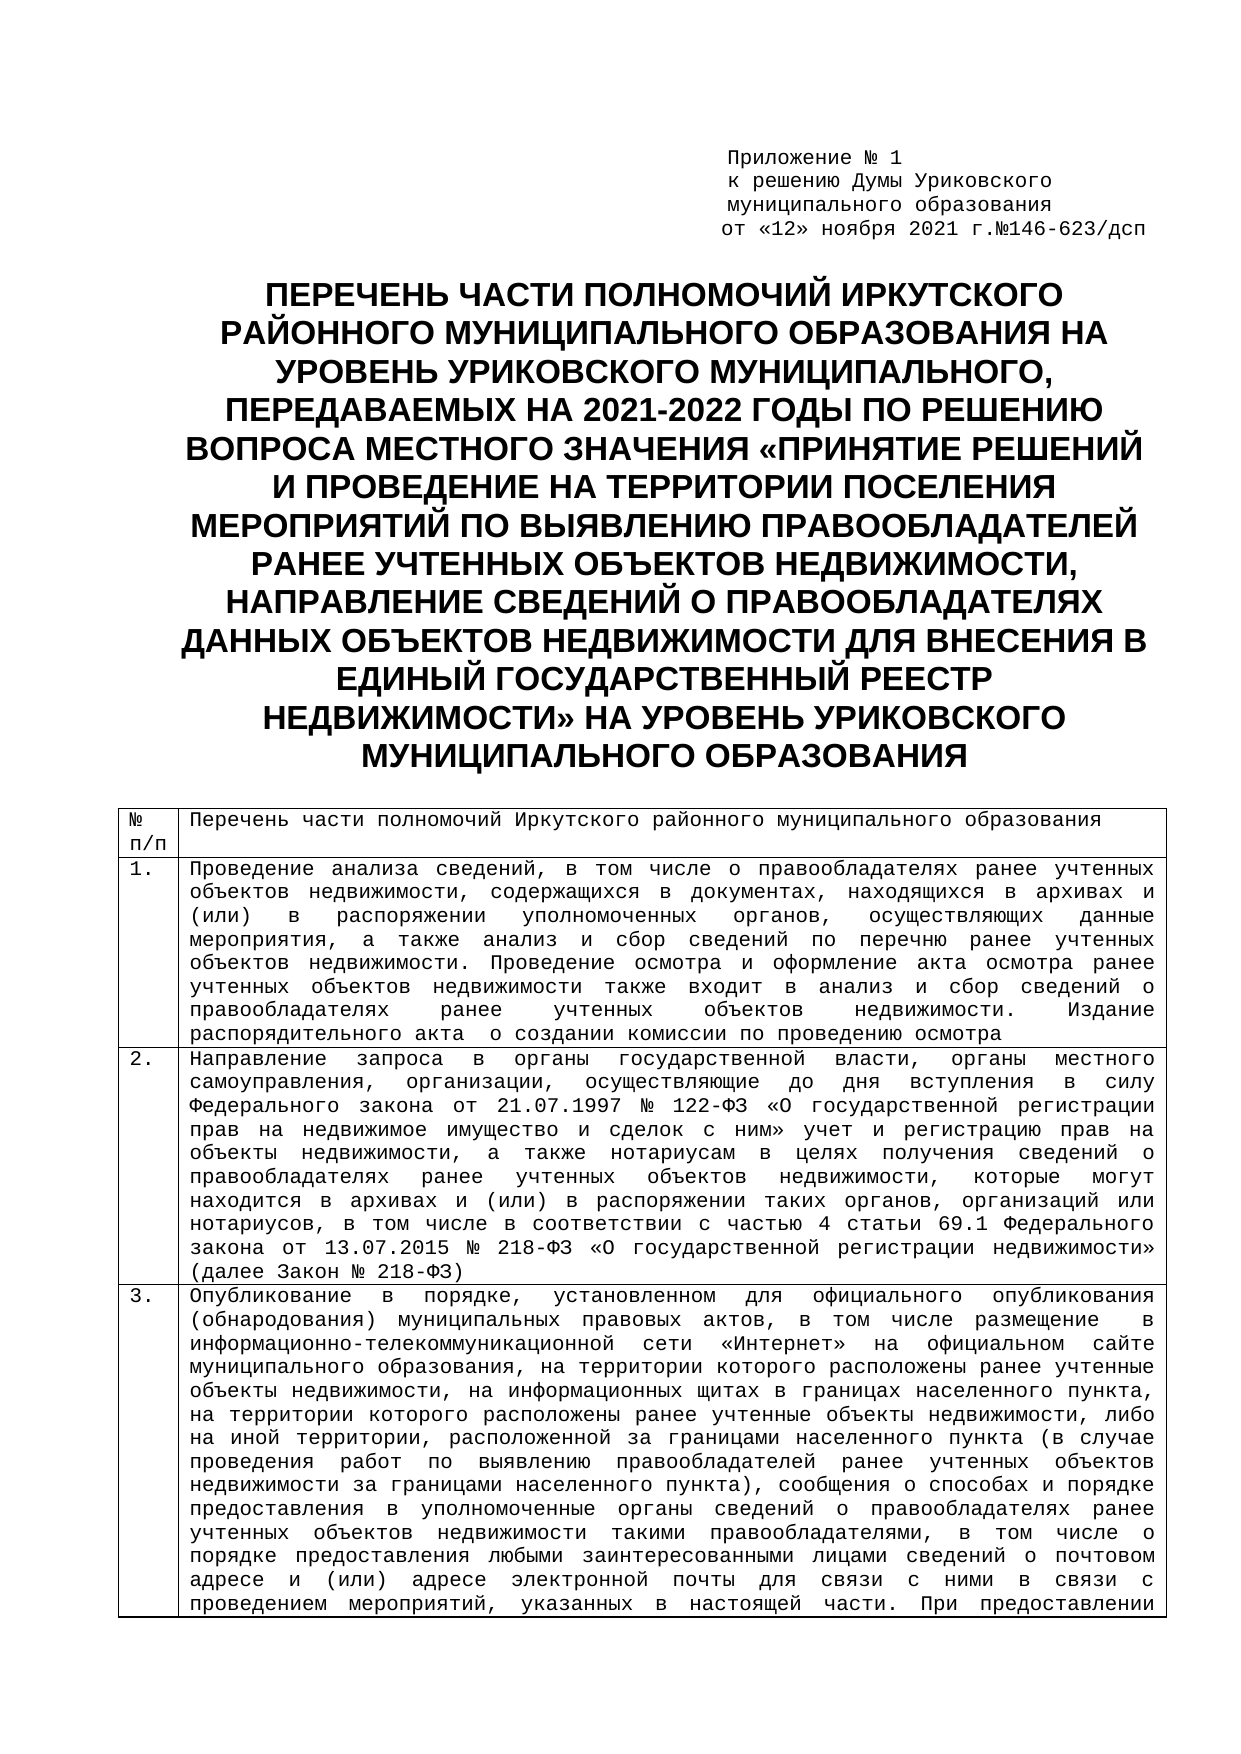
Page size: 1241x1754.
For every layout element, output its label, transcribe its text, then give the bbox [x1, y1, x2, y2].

text ПЕРЕЧЕНЬ ЧАСТИ ПОЛНОМОЧИЙ ИРКУТСКОГО РАЙОННОГО МУНИЦИПАЛЬНОГО ОБРАЗОВАНИЯ НА УРОВЕНЬ УРИКОВСКОГО МУНИЦИПАЛЬНОГО, ПЕРЕДАВАЕМЫХ НА 2021-2022 ГОДЫ ПО РЕШЕНИЮ ВОПРОСА МЕСТНОГО ЗНАЧЕНИЯ «ПРИНЯТИЕ РЕШЕНИЙ И ПРОВЕДЕНИЕ НА ТЕРРИТОРИИ ПОСЕЛЕНИЯ МЕРОПРИЯТИЙ ПО ВЫЯВЛЕНИЮ ПРАВООБЛАДАТЕЛЕЙ РАНЕЕ УЧТЕННЫХ ОБЪЕКТОВ НЕДВИЖИМОСТИ, НАПРАВЛЕНИЕ СВЕДЕНИЙ О ПРАВООБЛАДАТЕЛЯХ ДАННЫХ ОБЪЕКТОВ НЕДВИЖИМОСТИ ДЛЯ ВНЕСЕНИЯ В ЕДИНЫЙ ГОСУДАРСТВЕННЫЙ РЕЕСТР НЕДВИЖИМОСТИ» НА УРОВЕНЬ УРИКОВСКОГО МУНИЦИПАЛЬНОГО ОБРАЗОВАНИЯ [177, 275, 1152, 775]
table_cell 3. [119, 1285, 178, 1616]
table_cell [179, 1285, 1166, 1616]
text муниципального образования [177, 194, 1152, 218]
table_header Перечень части полномочий Иркутского районного муниципального образования [179, 809, 1166, 857]
text к решению Думы Уриковского [177, 171, 1152, 194]
table_cell Направление запроса в органы государственной власти, органы местного самоуправления, организации, осуществляющие до дня вступления в силу Федерального закона от 21.07.1997 № 122-ФЗ «О государственной регистрации прав на недвижимое имущество и сделок с ним» учет и регистрацию прав на объекты недвижимости, а также нотариусам в целях получения сведений о правообладателях ранее учтенных объектов недвижимости, которые могут находится в архивах и (или) в распоряжении таких органов, организаций или нотариусов, в том числе в соответствии с частью 4 статьи 69.1 Федерального закона от 13.07.2015 № 218-ФЗ «О государственной регистрации недвижимости» (далее Закон № 218-ФЗ) [179, 1048, 1166, 1284]
text от «12» ноября 2021 г.№146-623/дсп [177, 218, 1152, 241]
text Приложение № 1 [177, 147, 1152, 171]
table_cell 1. [119, 858, 178, 1047]
table_header № п/п [119, 809, 178, 857]
table_cell Проведение анализа сведений, в том числе о правообладателях ранее учтенных объектов недвижимости, содержащихся в документах, находящихся в архивах и (или) в распоряжении уполномоченных органов, осуществляющих данные мероприятия, а также анализ и сбор сведений по перечню ранее учтенных объектов недвижимости. Проведение осмотра и оформление акта осмотра ранее учтенных объектов недвижимости также входит в анализ и сбор сведений о правообладателях ранее учтенных объектов недвижимости. Издание распорядительного акта о создании комиссии по проведению осмотра [179, 858, 1166, 1047]
table_cell 2. [119, 1048, 178, 1284]
